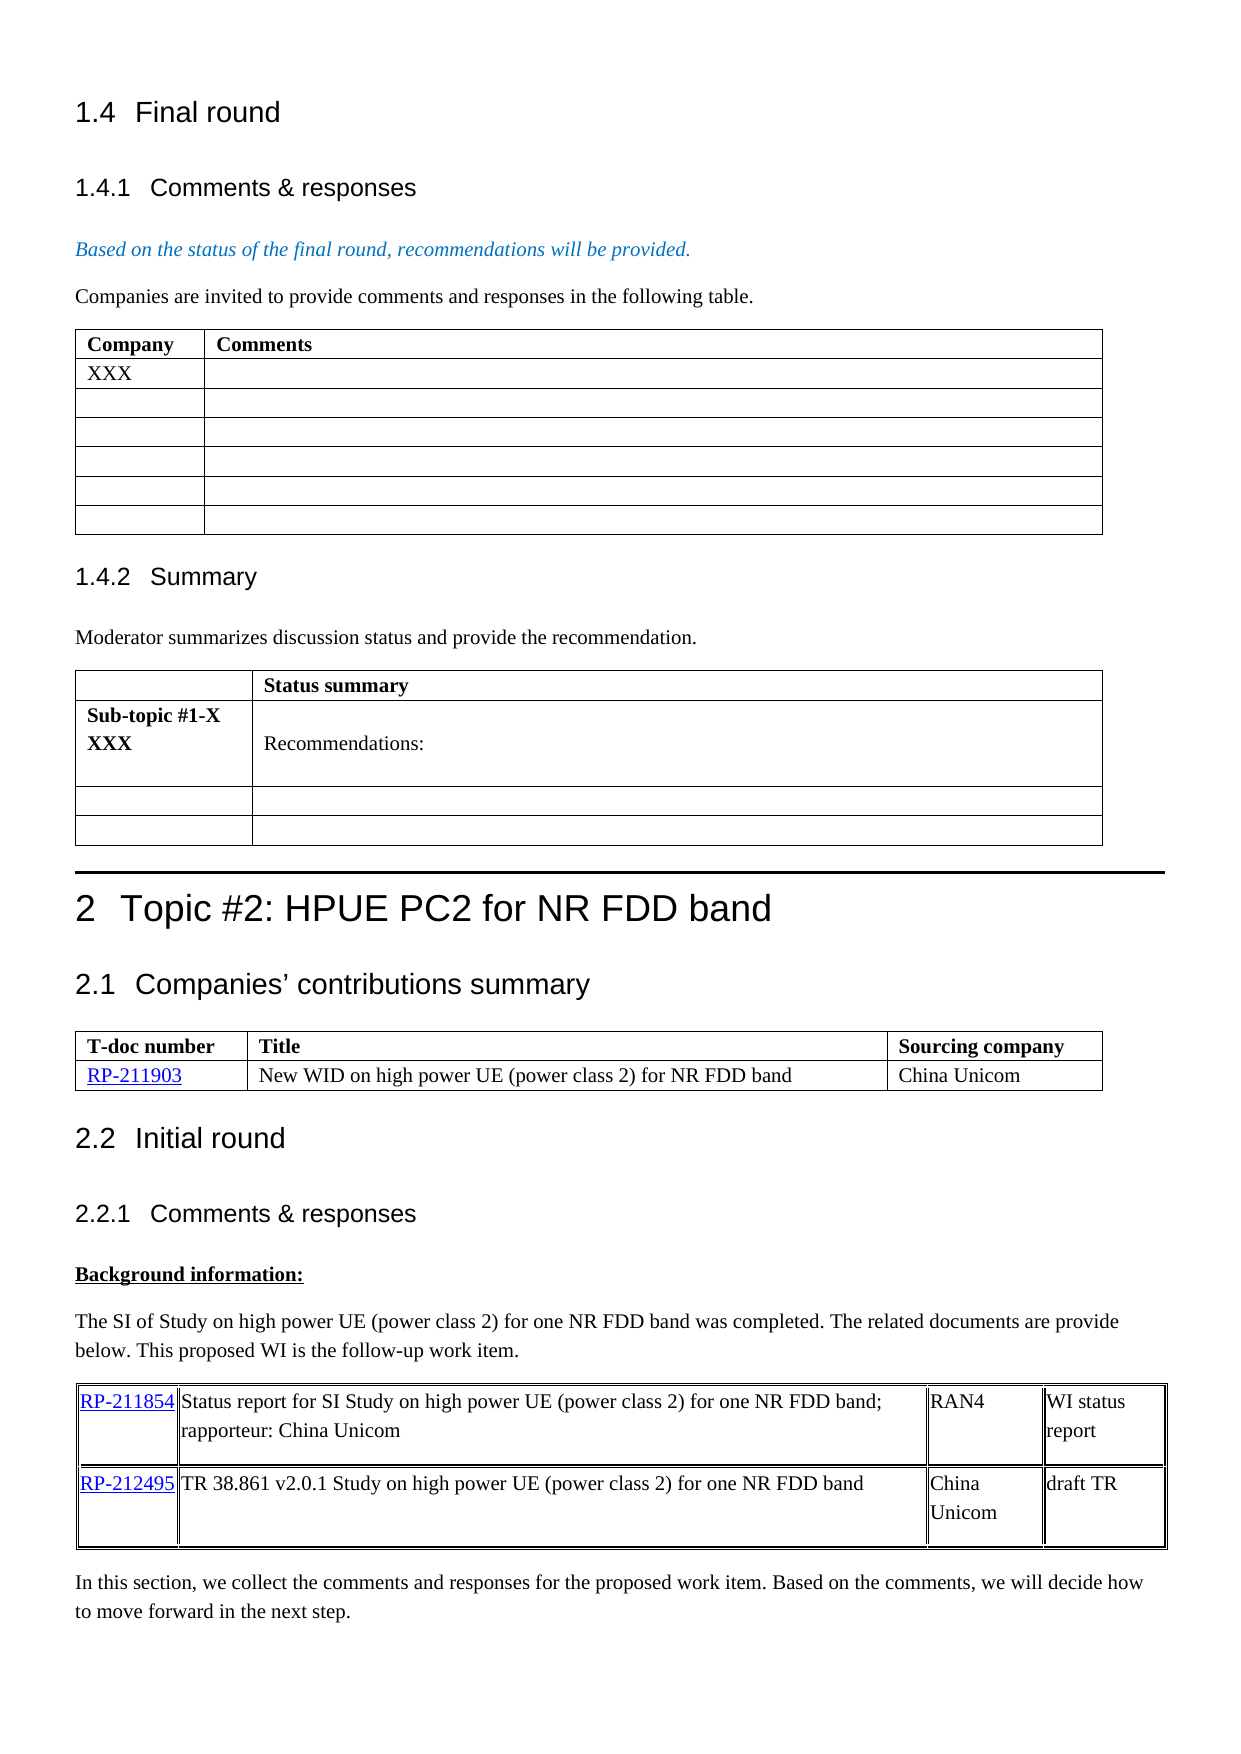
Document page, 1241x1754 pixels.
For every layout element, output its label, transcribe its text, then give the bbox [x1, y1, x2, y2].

table_header WI status report [1044, 1386, 1164, 1464]
table_header Title [248, 1032, 887, 1060]
table_cell [76, 506, 204, 534]
table_header Status report for SI Study on high power UE (power class 2) for one NR FDD band; rapporteur: China Unicom [179, 1386, 928, 1464]
table_cell [76, 787, 252, 815]
text Moderator summarizes discussion status and provide the recommendation. [75, 623, 1165, 652]
subtitle Comments & responses [75, 159, 1165, 216]
table_cell [205, 389, 1102, 417]
table_cell [205, 506, 1102, 534]
table_header [76, 671, 252, 700]
subtitle Summary [75, 548, 1165, 604]
table_cell RP-212495 [79, 1464, 178, 1546]
table_cell [205, 418, 1102, 446]
table_cell [76, 389, 204, 417]
text In this section, we collect the comments and responses for the proposed work item. Based on the comments, we will decide how to move forward in the next step. [75, 1568, 1165, 1625]
table_header Company [76, 330, 204, 358]
table_header RAN4 [928, 1384, 1044, 1464]
subtitle Topic #2: HPUE PC2 for NR FDD band [75, 874, 1165, 937]
table_cell [76, 418, 204, 446]
text Background information: [75, 1260, 1165, 1288]
text Companies are invited to provide comments and responses in the following table. [75, 282, 1165, 310]
table_header RP-211854 [79, 1386, 178, 1464]
table_cell Recommendations: [253, 701, 1102, 786]
table_cell China Unicom [928, 1464, 1044, 1546]
table_cell RP-211903 [76, 1061, 247, 1089]
table_header T-doc number [76, 1032, 247, 1060]
text Based on the status of the final round, recommendations will be provided. [75, 234, 1165, 263]
table_cell [205, 477, 1102, 505]
table_cell draft TR [1044, 1464, 1165, 1546]
table_cell [76, 447, 204, 476]
table_cell TR 38.861 v2.0.1 Study on high power UE (power class 2) for one NR FDD band [179, 1468, 928, 1546]
table_cell China Unicom [888, 1061, 1102, 1089]
table_header Status summary [253, 671, 1102, 700]
table_cell [253, 816, 1102, 844]
table_cell [76, 816, 252, 844]
subtitle Comments & responses [75, 1185, 1165, 1241]
subtitle Companies’ contributions summary [75, 955, 1165, 1012]
table_cell XXX [76, 359, 204, 387]
table_cell [205, 359, 1102, 387]
table_cell [76, 477, 204, 505]
subtitle Initial round [75, 1109, 1165, 1166]
table_header Sourcing company [888, 1032, 1102, 1060]
table_cell Sub-topic #1-X XXX [76, 701, 252, 786]
table_cell New WID on high power UE (power class 2) for NR FDD band [248, 1061, 887, 1089]
text The SI of Study on high power UE (power class 2) for one NR FDD band was completed. The related documents are provide below. This proposed WI is the follow-up work item. [75, 1307, 1165, 1364]
table_header Comments [205, 330, 1102, 358]
table_cell [253, 787, 1102, 815]
subtitle Final round [75, 84, 1165, 140]
table_cell [205, 447, 1102, 476]
